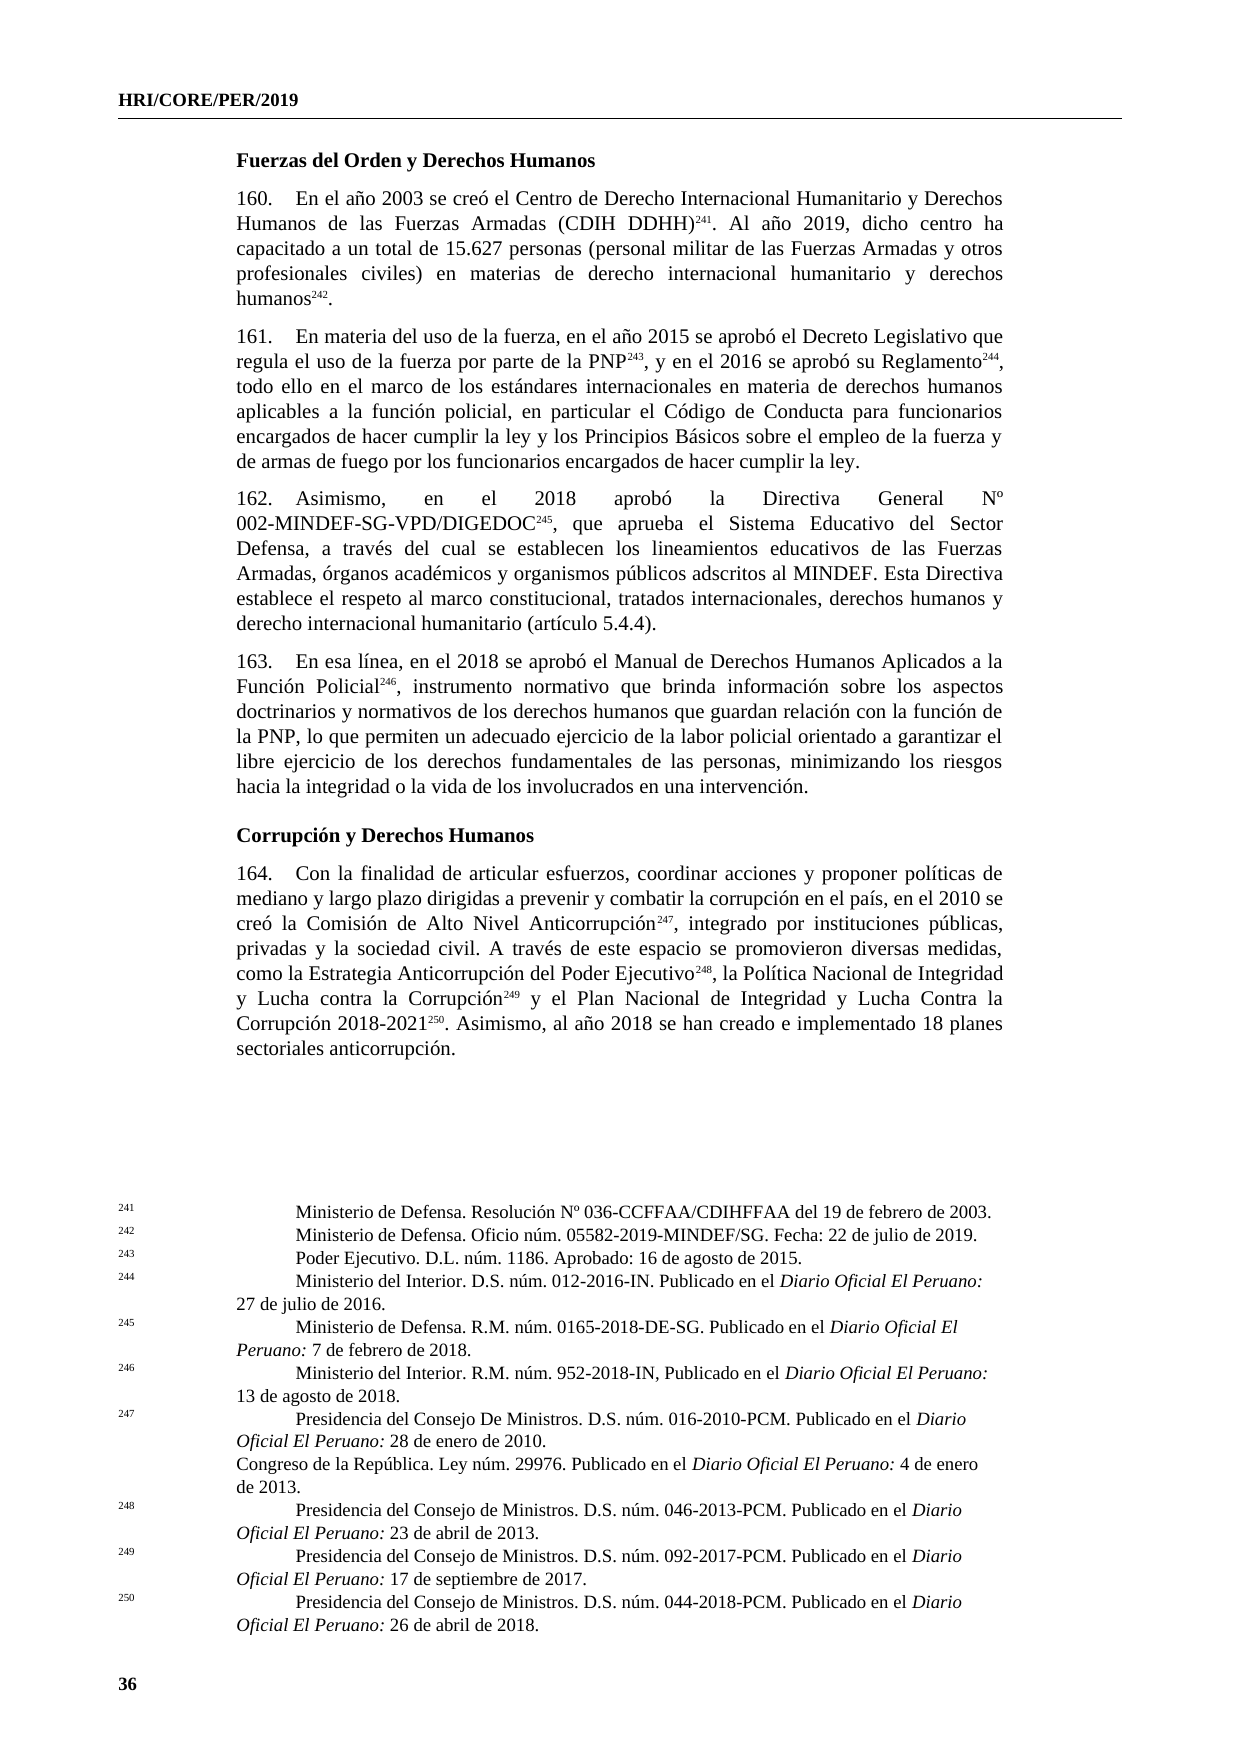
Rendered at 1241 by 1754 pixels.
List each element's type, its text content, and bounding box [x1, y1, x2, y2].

text 164. Con la finalidad de articular esfuerzos, coordinar acciones y proponer políticas de mediano y largo plazo dirigidas a prevenir y combatir la corrupción en el país, en el 2010 se creó la Comisión de Alto Nivel Anticorrupción, integrado por instituciones públicas, privadas y la sociedad civil. A través de este espacio se promovieron diversas medidas, como la Estrategia Anticorrupción del Poder Ejecutivo, la Política Nacional de Integridad y Lucha contra la Corrupción y el Plan Nacional de Integridad y Lucha Contra la Corrupción 2018-2021. Asimismo, al año 2018 se han creado e implementado 18 planes sectoriales anticorrupción. [236, 860, 1004, 1060]
text 161. En materia del uso de la fuerza, en el año 2015 se aprobó el Decreto Legislativo que regula el uso de la fuerza por parte de la PNP, y en el 2016 se aprobó su Reglamento, todo ello en el marco de los estándares internacionales en materia de derechos humanos aplicables a la función policial, en particular el Código de Conducta para funcionarios encargados de hacer cumplir la ley y los Principios Básicos sobre el empleo de la fuerza y de armas de fuego por los funcionarios encargados de hacer cumplir la ley. [236, 323, 1004, 473]
text Fuerzas del Orden y Derechos Humanos [118, 148, 1004, 173]
text Corrupción y Derechos Humanos [118, 823, 1004, 848]
text 162. Asimismo, en el 2018 aprobó la Directiva General Nº 002-MINDEF-SG-VPD/DIGEDOC, que aprueba el Sistema Educativo del Sector Defensa, a través del cual se establecen los lineamientos educativos de las Fuerzas Armadas, órganos académicos y organismos públicos adscritos al MINDEF. Esta Directiva establece el respeto al marco constitucional, tratados internacionales, derechos humanos y derecho internacional humanitario (artículo 5.4.4). [236, 485, 1004, 635]
text 163. En esa línea, en el 2018 se aprobó el Manual de Derechos Humanos Aplicados a la Función Policial, instrumento normativo que brinda información sobre los aspectos doctrinarios y normativos de los derechos humanos que guardan relación con la función de la PNP, lo que permiten un adecuado ejercicio de la labor policial orientado a garantizar el libre ejercicio de los derechos fundamentales de las personas, minimizando los riesgos hacia la integridad o la vida de los involucrados en una intervención. [236, 648, 1004, 798]
text 160. En el año 2003 se creó el Centro de Derecho Internacional Humanitario y Derechos Humanos de las Fuerzas Armadas (CDIH DDHH). Al año 2019, dicho centro ha capacitado a un total de 15.627 personas (personal militar de las Fuerzas Armadas y otros profesionales civiles) en materias de derecho internacional humanitario y derechos humanos. [236, 185, 1004, 310]
